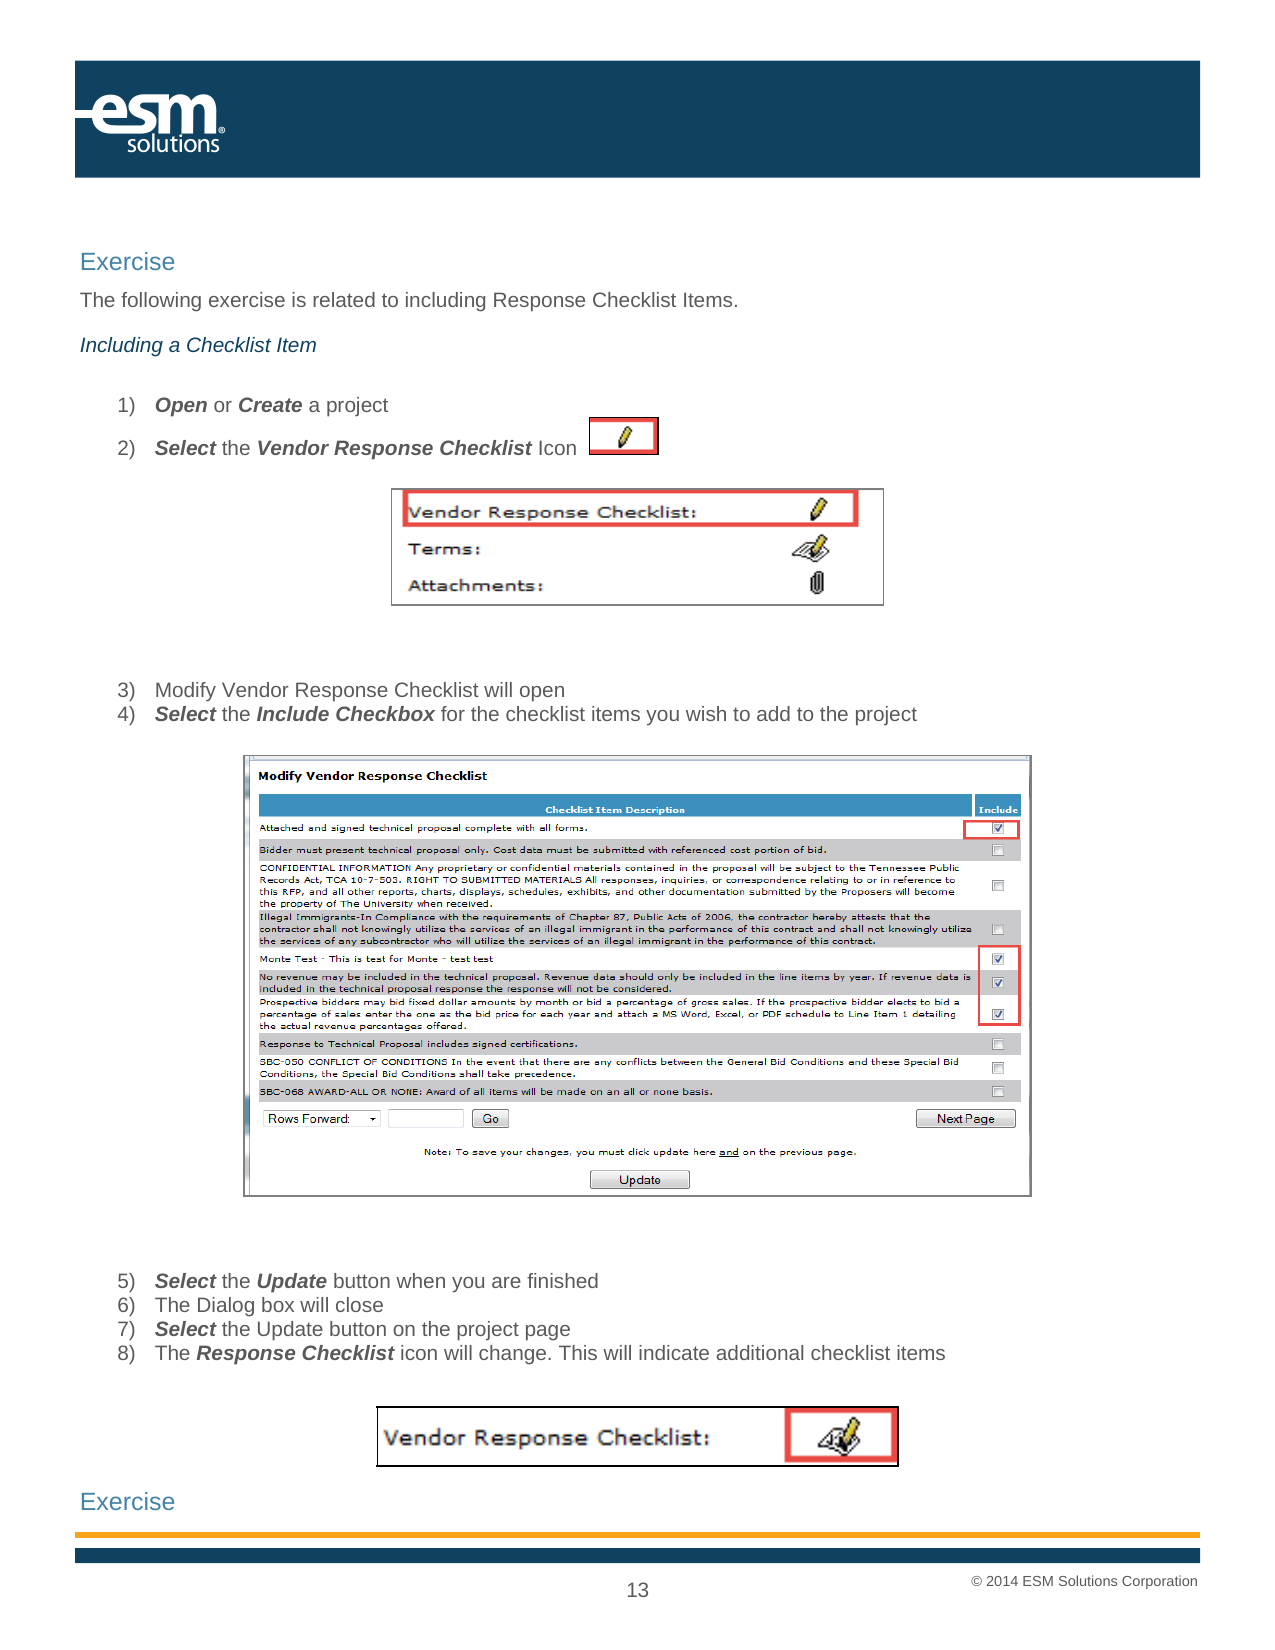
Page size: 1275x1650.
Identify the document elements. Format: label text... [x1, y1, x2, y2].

list Modify Vendor Response Checklist will open [117, 678, 1196, 702]
subtitle Including a Checklist Item [79, 333, 1196, 357]
picture [590, 418, 657, 454]
picture [392, 490, 883, 604]
list Open or Create a project [117, 393, 1196, 417]
list The Dialog box will close [117, 1293, 1092, 1317]
list Select the Update button when you are finished [117, 1269, 1092, 1293]
list Select the Update button on the project page [117, 1317, 1092, 1341]
list Select the Vendor Response Checklist Icon [117, 417, 1196, 460]
picture [245, 756, 1030, 1195]
list Select the Include Checkbox for the checklist items you wish to add to the project [117, 702, 1196, 726]
list The Response Checklist icon will change. This will indicate additional checklist items [117, 1341, 1092, 1364]
picture [378, 1408, 897, 1465]
picture [72, 84, 226, 160]
subtitle Exercise [79, 247, 1196, 275]
subtitle Exercise [79, 1385, 1196, 1516]
text The following exercise is related to including Response Checklist Items. [79, 288, 1196, 312]
